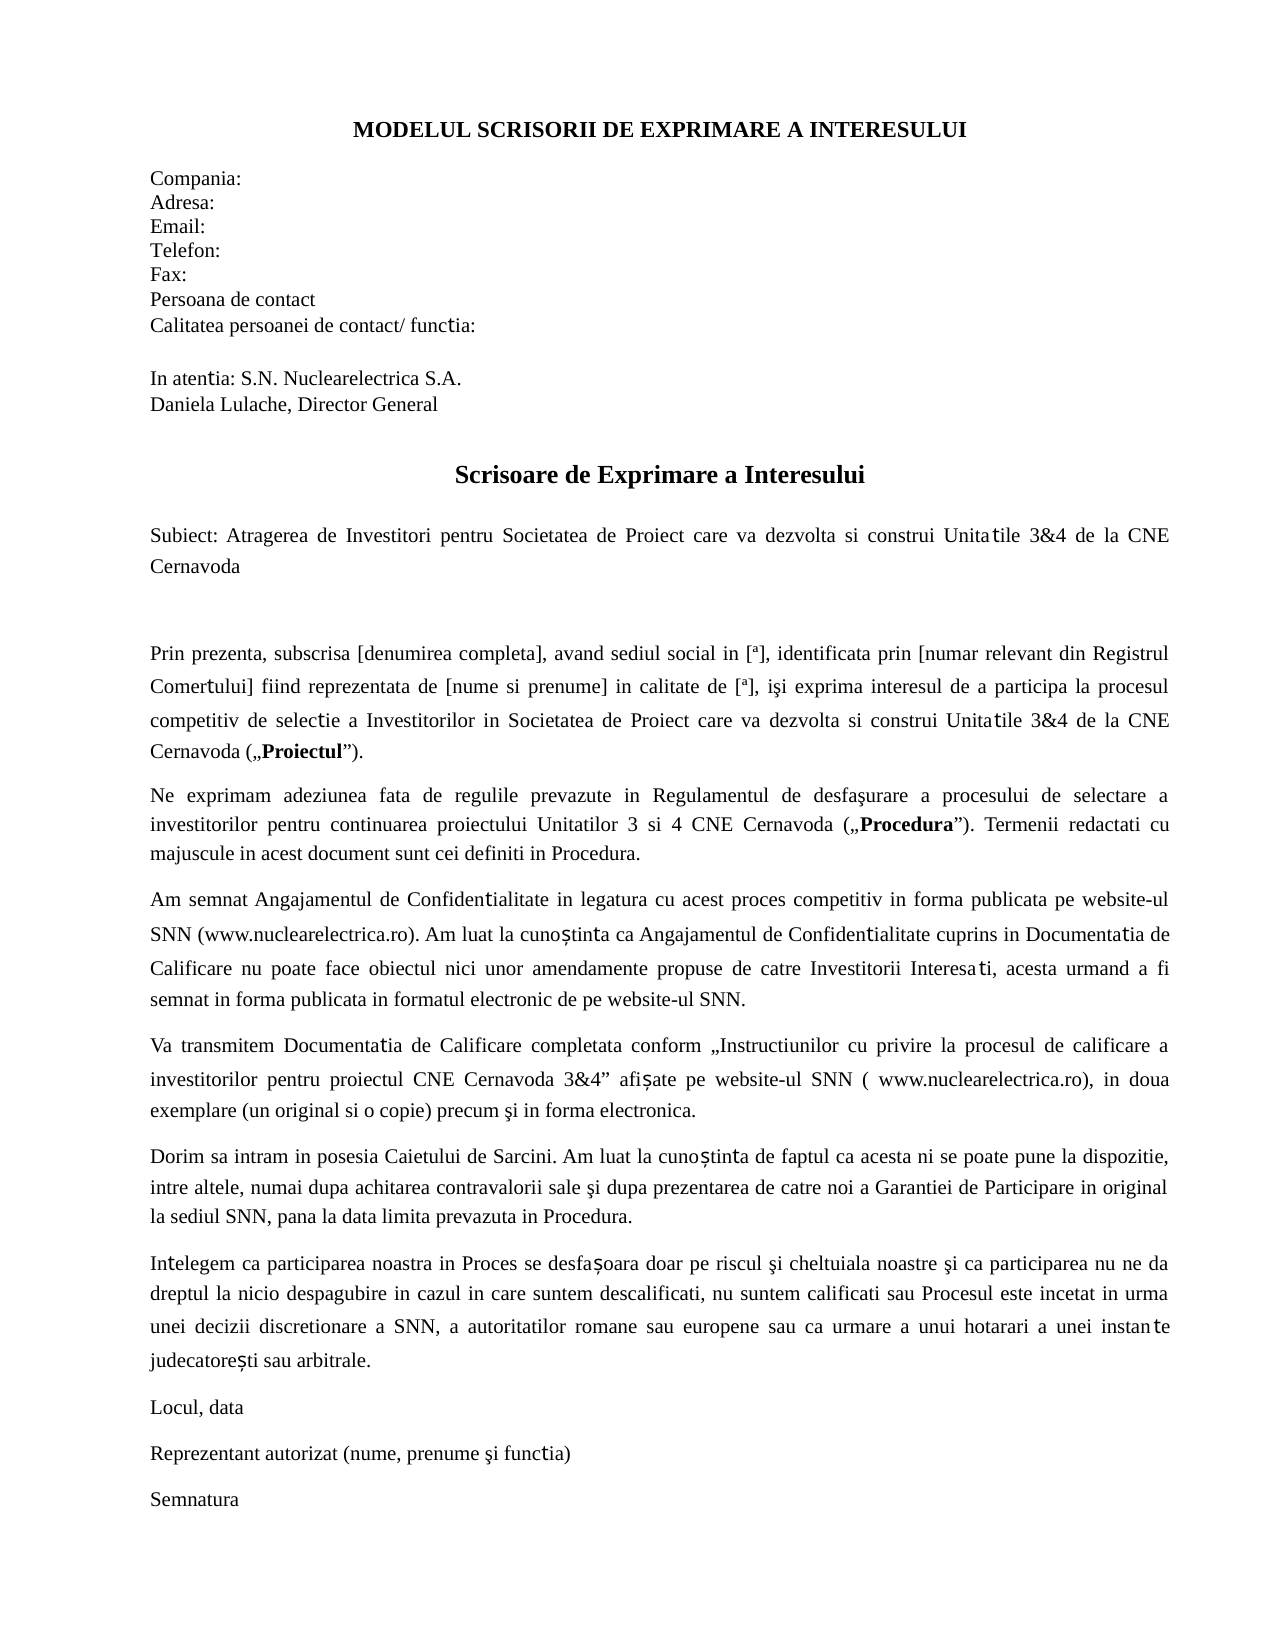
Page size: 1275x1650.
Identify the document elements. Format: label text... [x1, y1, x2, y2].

text Intelegem ca participarea noastra in Proces se desfașoara doar pe riscul şi cheltuiala noastre şi ca participarea nu ne da dreptul la nicio despagubire in cazul in care suntem descalificati, nu suntem calificati sau Procesul este incetat in urma unei decizii discretionare a SNN, a autoritatilor romane sau europene sau ca urmare a unui hotarari a unei instante judecatorești sau arbitrale. [150, 1248, 1170, 1374]
text Dorim sa intram in posesia Caietului de Sarcini. Am luat la cunoștinta de faptul ca acesta ni se poate pune la dispozitie, intre altele, numai dupa achitarea contravalorii sale şi dupa prezentarea de catre noi a Garantiei de Participare in original la sediul SNN, pana la data limita prevazuta in Procedura. [150, 1142, 1170, 1228]
text Va transmitem Documentatia de Calificare completata conform „Instructiunilor cu privire la procesul de calificare a investitorilor pentru proiectul CNE Cernavoda 3&4” afișate pe website-ul SNN ( www.nuclearelectrica.ro), in doua exemplare (un original si o copie) precum şi in forma electronica. [150, 1030, 1170, 1122]
text Subiect: Atragerea de Investitori pentru Societatea de Proiect care va dezvolta si construi Unitatile 3&4 de la CNE Cernavoda [150, 520, 1170, 578]
text In atentia: S.N. Nuclearelectrica S.A. [150, 363, 1170, 391]
text Calitatea persoanei de contact/ functia: [150, 311, 1170, 339]
text Prin prezenta, subscrisa [denumirea completa], avand sediul social in [ª], identificata prin [numar relevant din Registrul Comertului] fiind reprezentata de [nume si prenume] in calitate de [ª], işi exprima interesul de a participa la procesul competitiv de selectie a Investitorilor in Societatea de Proiect care va dezvolta si construi Unitatile 3&4 de la CNE Cernavoda („Proiectul”). [150, 641, 1170, 763]
text Semnatura [150, 1487, 1170, 1511]
text Fax: [150, 262, 1170, 286]
text Email: [150, 214, 1170, 238]
text Ne exprimam adeziunea fata de regulile prevazute in Regulamentul de desfaşurare a procesului de selectare a investitorilor pentru continuarea proiectului Unitatilor 3 si 4 CNE Cernavoda („Procedura”). Termenii redactati cu majuscule in acest document sunt cei definiti in Procedura. [150, 783, 1170, 865]
text Daniela Lulache, Director General [150, 391, 1170, 416]
text Locul, data [150, 1394, 1170, 1419]
title Modelul scrisorii de EXPRIMARE A interesULUI [150, 115, 1170, 142]
text Compania: [150, 166, 1170, 190]
text Persoana de contact [150, 286, 1170, 311]
text Reprezentant autorizat (nume, prenume şi functia) [150, 1438, 1170, 1467]
text Telefon: [150, 238, 1170, 262]
text Adresa: [150, 190, 1170, 214]
text Am semnat Angajamentul de Confidentialitate in legatura cu acest proces competitiv in forma publicata pe website-ul SNN (www.nuclearelectrica.ro). Am luat la cunoștinta ca Angajamentul de Confidentialitate cuprins in Documentatia de Calificare nu poate face obiectul nici unor amendamente propuse de catre Investitorii Interesati, acesta urmand a fi semnat in forma publicata in formatul electronic de pe website-ul SNN. [150, 884, 1170, 1011]
title Scrisoare de Exprimare a Interesului [150, 459, 1170, 489]
